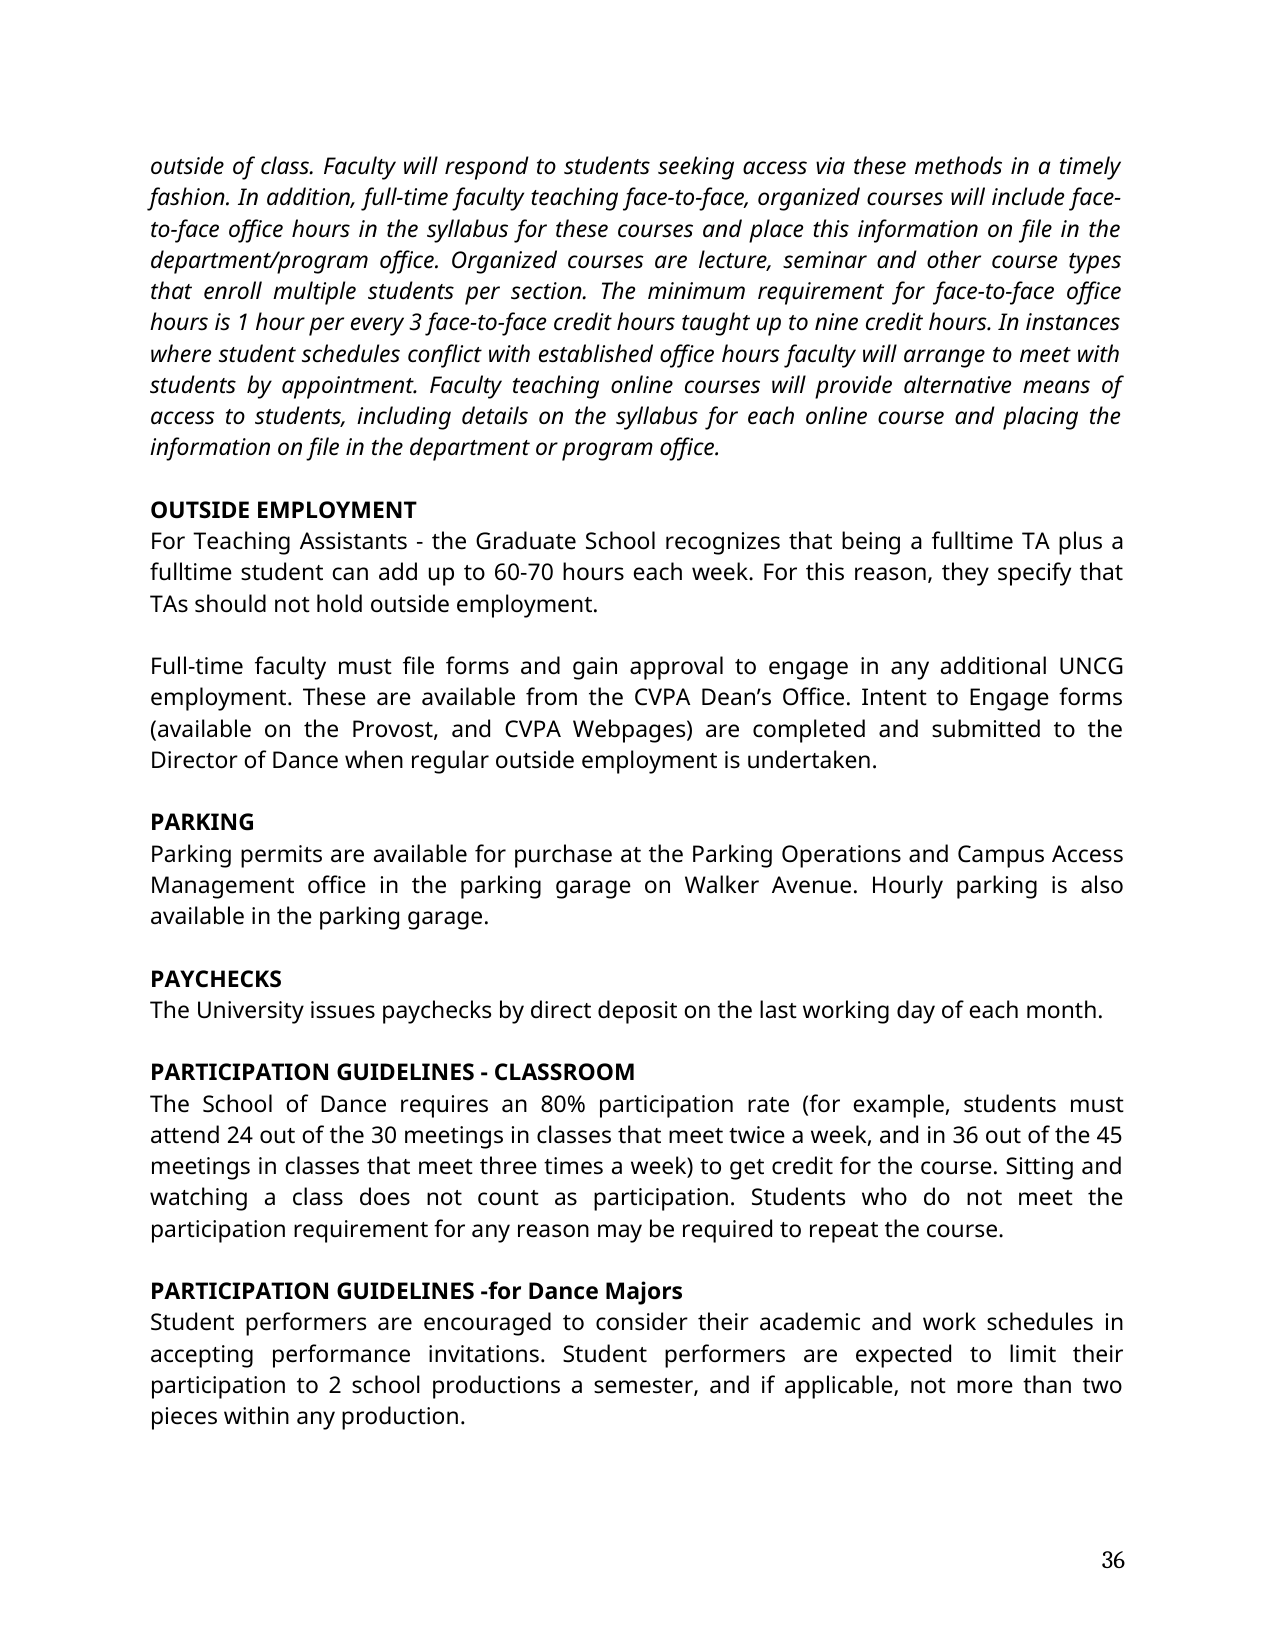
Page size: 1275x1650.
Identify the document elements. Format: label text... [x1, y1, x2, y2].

text Parking permits are available for purchase at the Parking Operations and Campus Access Management office in the parking garage on Walker Avenue. Hourly parking is also available in the parking garage. [150, 837, 1125, 931]
text Parking [150, 806, 1125, 837]
text The School of Dance requires an 80% participation rate (for example, students must attend 24 out of the 30 meetings in classes that meet twice a week, and in 36 out of the 45 meetings in classes that meet three times a week) to get credit for the course. Sitting and watching a class does not count as participation. Students who do not meet the participation requirement for any reason may be required to repeat the course. [150, 1087, 1125, 1244]
text Full-time faculty must file forms and gain approval to engage in any additional UNCG employment. These are available from the CVPA Dean’s Office. Intent to Engage forms (available on the Provost, and CVPA Webpages) are completed and submitted to the Director of Dance when regular outside employment is undertaken. [150, 650, 1125, 775]
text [150, 150, 1125, 462]
text The University issues paychecks by direct deposit on the last working day of each month. [150, 994, 1125, 1025]
text Participation Guidelines -for Dance Majors [150, 1275, 1125, 1306]
text Student performers are encouraged to consider their academic and work schedules in accepting performance invitations. Student performers are expected to limit their participation to 2 school productions a semester, and if applicable, not more than two pieces within any production. [150, 1306, 1125, 1431]
text Outside Employment [150, 494, 1125, 525]
text Paychecks [150, 962, 1125, 994]
text For Teaching Assistants - the Graduate School recognizes that being a fulltime TA plus a fulltime student can add up to 60-70 hours each week. For this reason, they specify that TAs should not hold outside employment. [150, 525, 1125, 619]
text Participation Guidelines - classroom [150, 1056, 1125, 1087]
